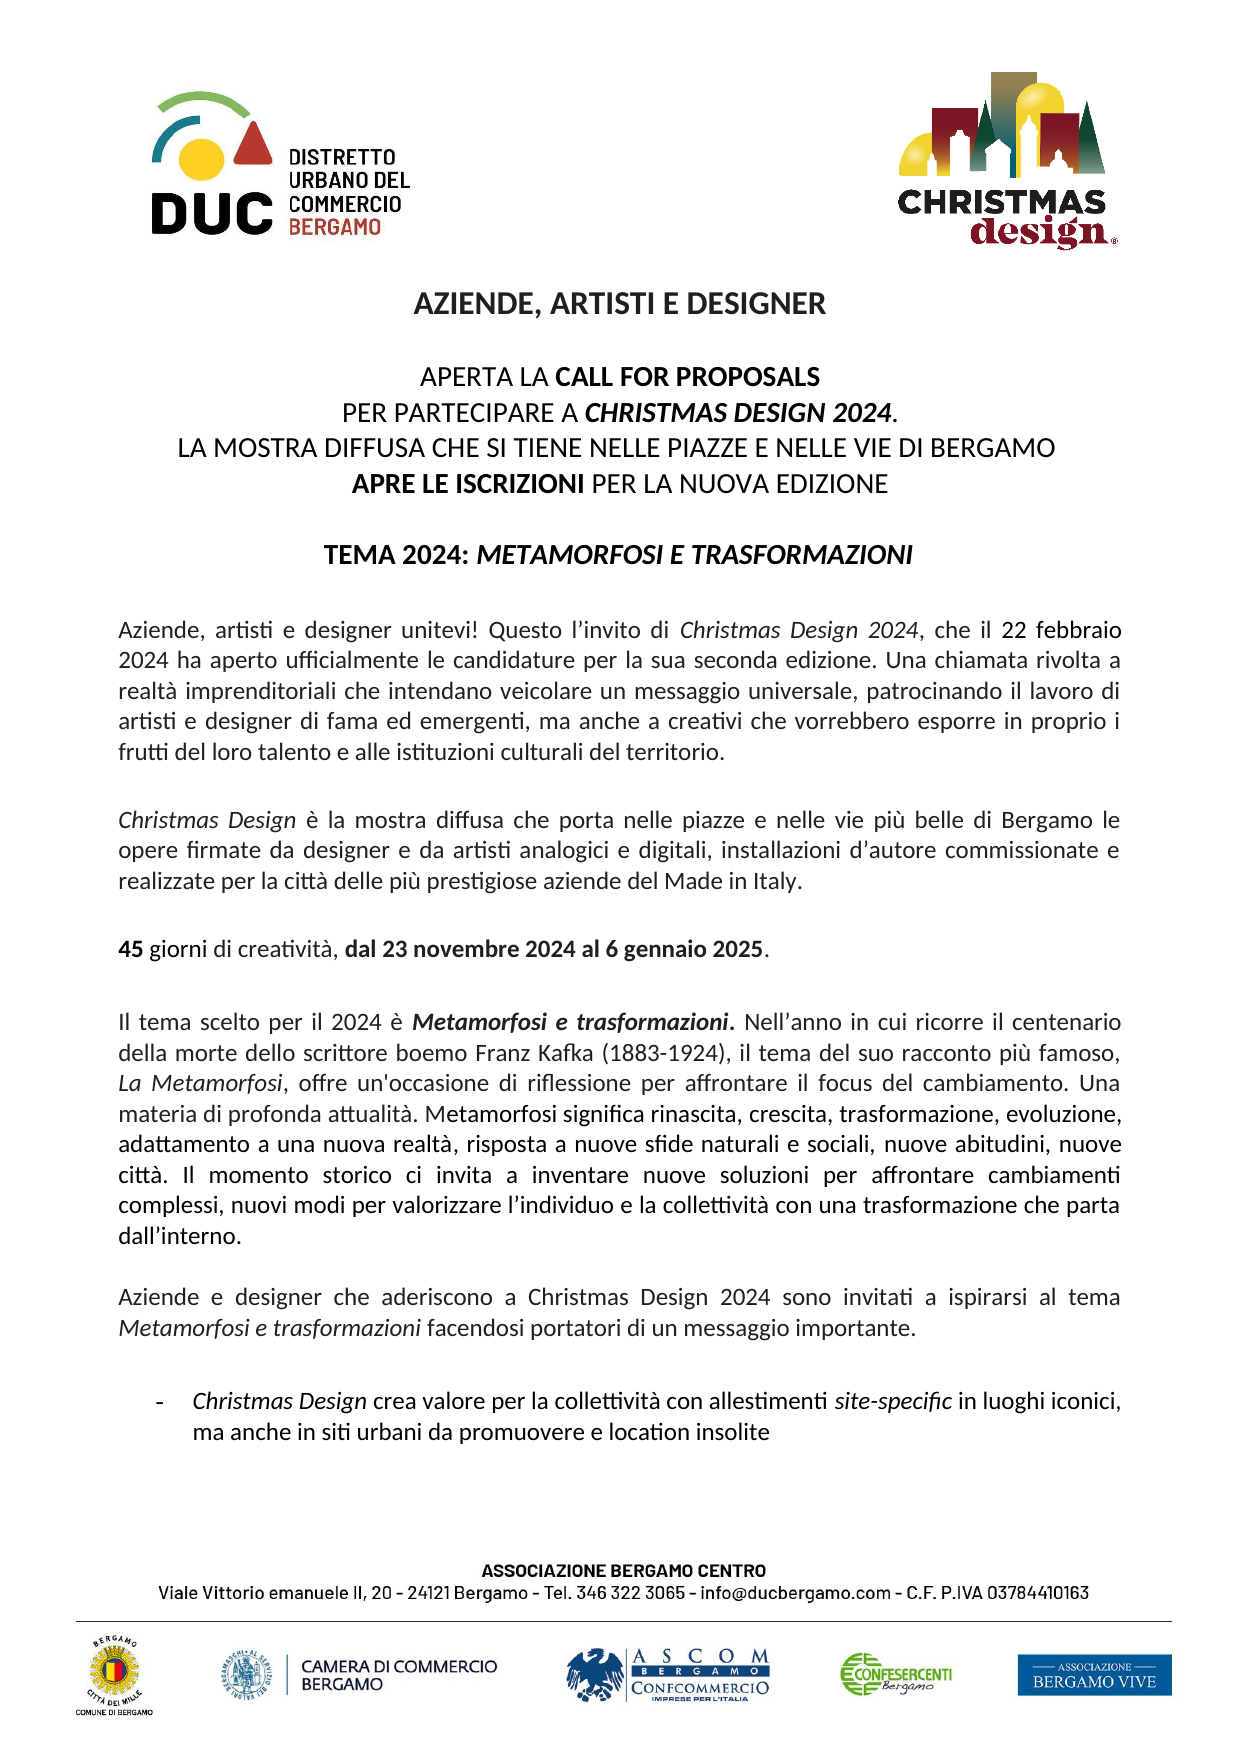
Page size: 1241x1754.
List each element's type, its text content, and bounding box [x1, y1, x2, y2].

text APERTA LA CALL FOR PROPOSALS [118, 358, 1122, 394]
text Aziende, artisti e designer unitevi! Questo l’invito di Christmas Design 2024, che il 22 febbraio 2024 ha aperto ufficialmente le candidature per la sua seconda edizione. Una chiamata rivolta a realtà imprenditoriali che intendano veicolare un messaggio universale, patrocinando il lavoro di artisti e designer di fama ed emergenti, ma anche a creativi che vorrebbero esporre in proprio i frutti del loro talento e alle istituzioni culturali del territorio. [118, 614, 1122, 766]
picture [114, 67, 1119, 263]
list Christmas Design crea valore per la collettività con allestimenti site-specific in luoghi iconici, ma anche in siti urbani da promuovere e location insolite [155, 1385, 1122, 1446]
text Aziende e designer che aderiscono a Christmas Design 2024 sono invitati a ispirarsi al tema Metamorfosi e trasformazioni facendosi portatori di un messaggio importante. [118, 1251, 1122, 1342]
text AZIENDE, ARTISTI E DESIGNER [118, 148, 1122, 322]
text TEMA 2024: METAMORFOSI E TRASFORMAZIONI [118, 536, 1122, 572]
text Christmas Design è la mostra diffusa che porta nelle piazze e nelle vie più belle di Bergamo le opere firmate da designer e da artisti analogici e digitali, installazioni d’autore commissionate e realizzate per la città delle più prestigiose aziende del Made in Italy. [118, 804, 1122, 895]
text PER PARTECIPARE A CHRISTMAS DESIGN 2024. [118, 394, 1122, 429]
text LA MOSTRA DIFFUSA CHE SI TIENE NELLE PIAZZE E NELLE VIE DI BERGAMO APRE LE ISCRIZIONI PER LA NUOVA EDIZIONE [118, 429, 1122, 501]
text Il tema scelto per il 2024 è Metamorfosi e trasformazioni. Nell’anno in cui ricorre il centenario della morte dello scrittore boemo Franz Kafka (1883-1924), il tema del suo racconto più famoso, La Metamorfosi, offre un'occasione di riflessione per affrontare il focus del cambiamento. Una materia di profonda attualità. Metamorfosi significa rinascita, crescita, trasformazione, evoluzione, adattamento a una nuova realtà, risposta a nuove sfide naturali e sociali, nuove abitudini, nuove città. Il momento storico ci invita a inventare nuove soluzioni per affrontare cambiamenti complessi, nuovi modi per valorizzare l’individuo e la collettività con una trasformazione che parta dall’interno. [118, 1006, 1122, 1251]
text 45 giorni di creatività, dal 23 novembre 2024 al 6 gennaio 2025. [118, 933, 1122, 963]
picture [0, 1546, 1241, 1750]
